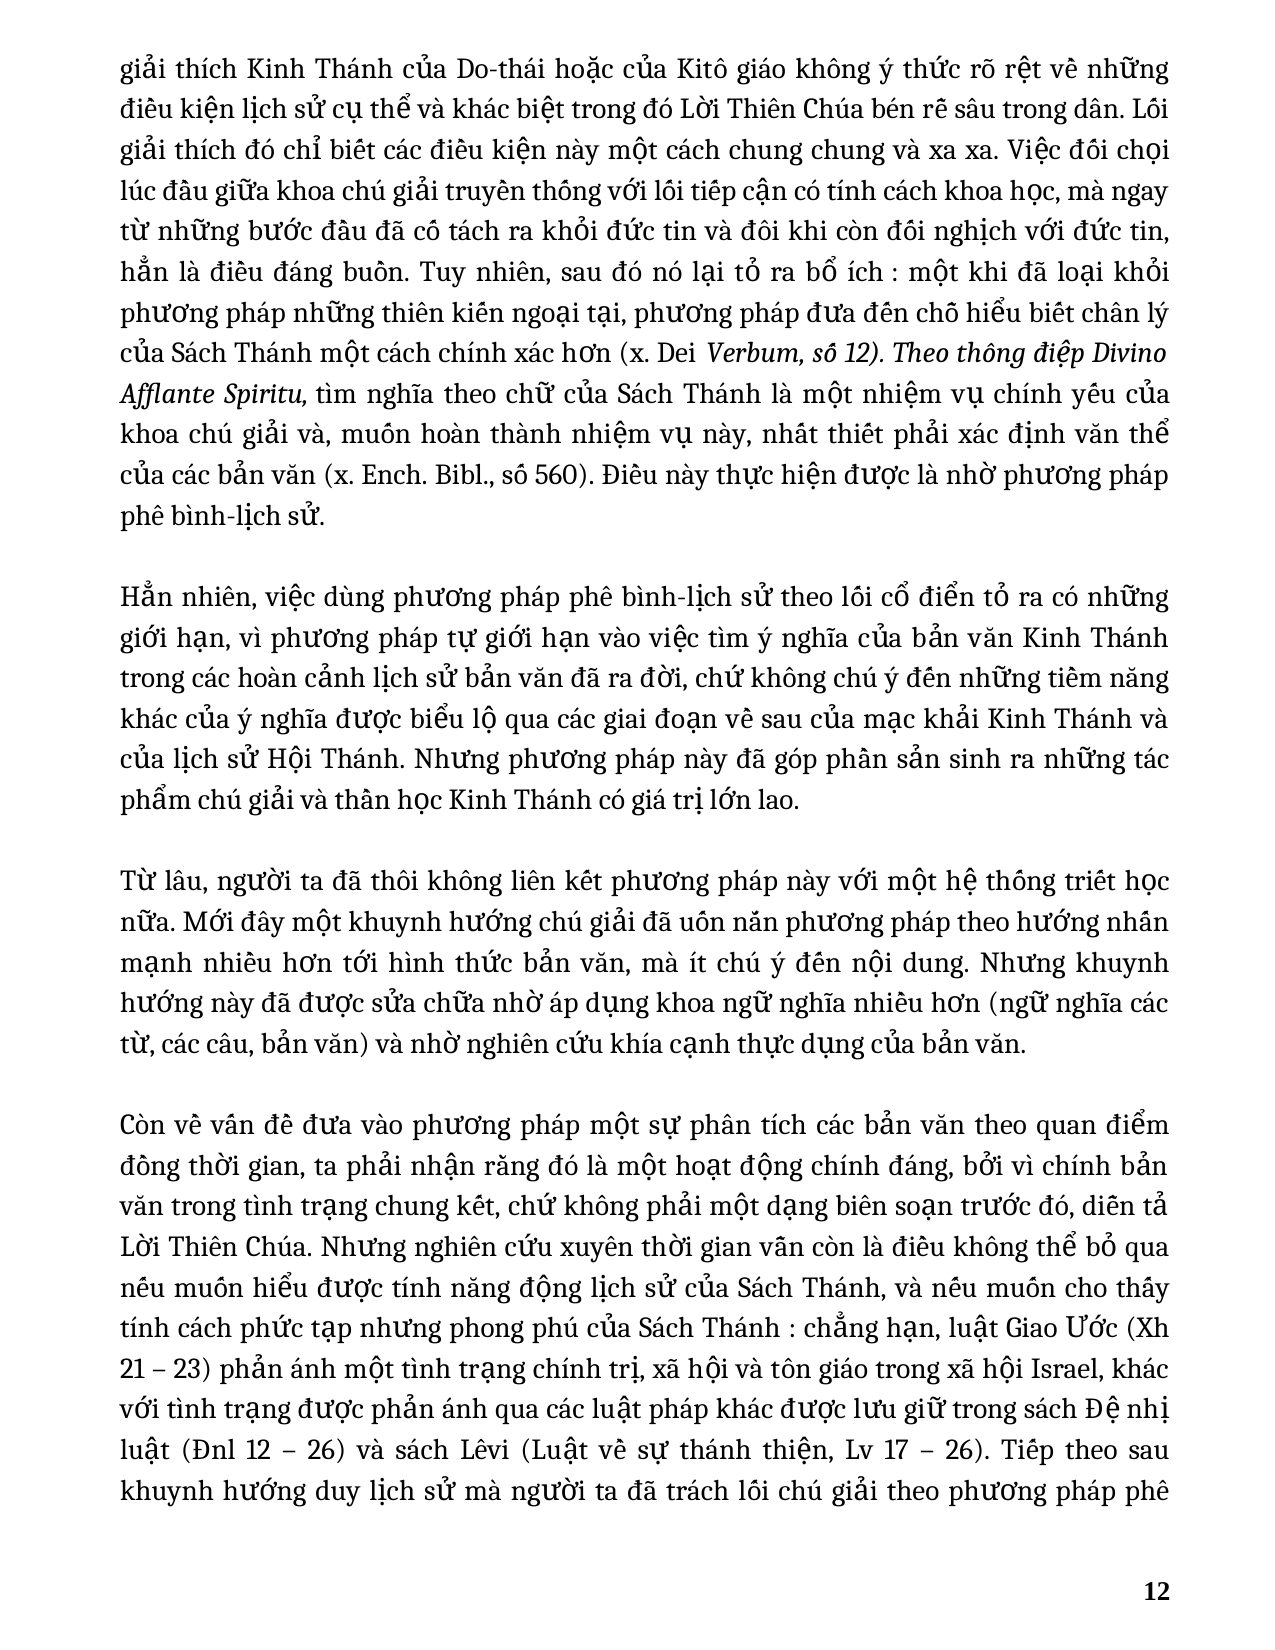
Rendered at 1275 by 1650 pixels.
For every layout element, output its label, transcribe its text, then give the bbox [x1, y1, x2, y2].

text Hẳn nhiên, việc dùng phương pháp phê bình-lịch sử theo lối cổ điển tỏ ra có những giới hạn, vì phương pháp tự giới hạn vào việc tìm ý nghĩa của bản văn Kinh Thánh trong các hoàn cảnh lịch sử bản văn đã ra đời, chứ không chú ý đến những tiềm năng khác của ý nghĩa được biểu lộ qua các giai đoạn về sau của mạc khải Kinh Thánh và của lịch sử Hội Thánh. Nhưng phương pháp này đã góp phần sản sinh ra những tác phẩm chú giải và thần học Kinh Thánh có giá trị lớn lao. [120, 573, 1170, 817]
text Từ lâu, người ta đã thôi không liên kết phương pháp này với một hệ thống triết học nữa. Mới đây một khuynh hướng chú giải đã uốn nắn phương pháp theo hướng nhấn mạnh nhiều hơn tới hình thức bản văn, mà ít chú ý đến nội dung. Nhưng khuynh hướng này đã được sửa chữa nhờ áp dụng khoa ngữ nghĩa nhiều hơn (ngữ nghĩa các từ, các câu, bản văn) và nhờ nghiên cứu khía cạnh thực dụng của bản văn. [120, 857, 1170, 1061]
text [120, 45, 1170, 532]
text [120, 1101, 1170, 1507]
